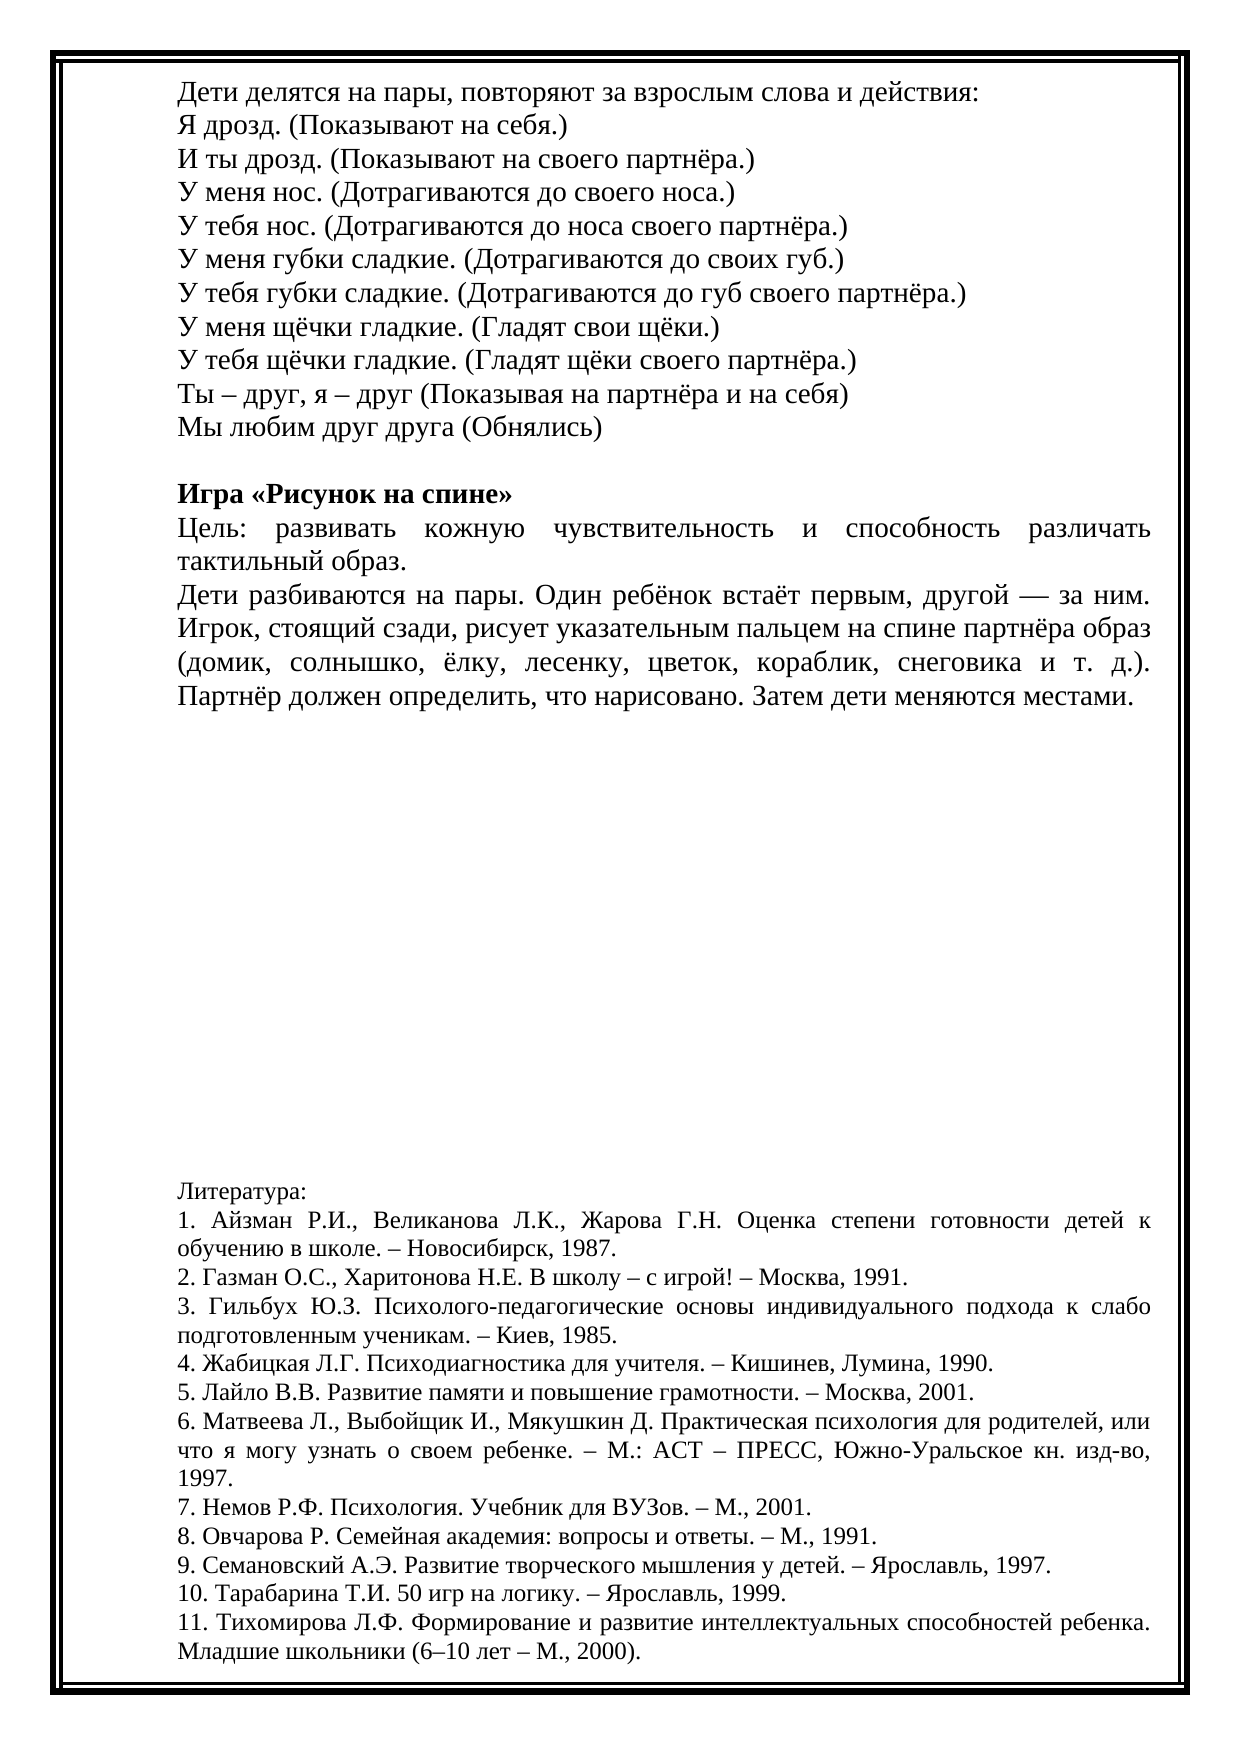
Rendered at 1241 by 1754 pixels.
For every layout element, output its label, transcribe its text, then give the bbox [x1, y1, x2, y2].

text Я дрозд. (Показывают на себя.) [177, 107, 1152, 141]
text Цель: развивать кожную чувствительность и способность различать тактильный образ. [177, 510, 1152, 577]
text У тебя губки сладкие. (Дотрагиваются до губ своего партнёра.) [177, 275, 1152, 309]
text 7. Немов Р.Ф. Психология. Учебник для ВУЗов. – М., 2001. [177, 1492, 1152, 1521]
text 8. Овчарова Р. Семейная академия: вопросы и ответы. – М., 1991. [177, 1521, 1152, 1550]
text Литература: [177, 1176, 1152, 1205]
text У меня щёчки гладкие. (Гладят свои щёки.) [177, 309, 1152, 342]
text 10. Тарабарина Т.И. 50 игр на логику. – Ярославль, 1999. [177, 1578, 1152, 1607]
text 11. Тихомирова Л.Ф. Формирование и развитие интеллектуальных способностей ребенка. Младшие школьники (6–10 лет – М., 2000). [177, 1607, 1152, 1665]
text И ты дрозд. (Показывают на своего партнёра.) [177, 141, 1152, 174]
text У тебя щёчки гладкие. (Гладят щёки своего партнёра.) [177, 342, 1152, 376]
text Дети разбиваются на пары. Один ребёнок встаёт первым, другой — за ним. Игрок, стоящий сзади, рисует указательным пальцем на спине партнёра образ (домик, солнышко, ёлку, лесенку, цветок, кораблик, снеговика и т. д.). Партнёр должен определить, что нарисовано. Затем дети меняются местами. [177, 577, 1152, 711]
text Ты – друг, я – друг (Показывая на партнёра и на себя) [177, 376, 1152, 409]
text 2. Газман О.С., Харитонова Н.Е. В школу – с игрой! – Москва, 1991. [177, 1262, 1152, 1291]
text У тебя нос. (Дотрагиваются до носа своего партнёра.) [177, 208, 1152, 242]
text 1. Айзман Р.И., Великанова Л.К., Жарова Г.Н. Оценка степени готовности детей к обучению в школе. – Новосибирск, 1987. [177, 1205, 1152, 1262]
text Мы любим друг друга (Обнялись) [177, 409, 1152, 443]
text У меня губки сладкие. (Дотрагиваются до своих губ.) [177, 242, 1152, 275]
text Игра «Рисунок на спине» [177, 476, 1152, 510]
text 3. Гильбух Ю.З. Психолого-педагогические основы индивидуального подхода к слабо подготовленным ученикам. – Киев, 1985. [177, 1291, 1152, 1348]
text У меня нос. (Дотрагиваются до своего носа.) [177, 174, 1152, 208]
text 6. Матвеева Л., Выбойщик И., Мякушкин Д. Практическая психология для родителей, или что я могу узнать о своем ребенке. – М.: АСТ – ПРЕСС, Южно-Уральское кн. изд-во, 1997. [177, 1406, 1152, 1492]
text Дети делятся на пары, повторяют за взрослым слова и действия: [177, 74, 1152, 107]
text 9. Семановский А.Э. Развитие творческого мышления у детей. – Ярославль, 1997. [177, 1550, 1152, 1578]
text 4. Жабицкая Л.Г. Психодиагностика для учителя. – Кишинев, Лумина, 1990. [177, 1348, 1152, 1377]
text 5. Лайло В.В. Развитие памяти и повышение грамотности. – Москва, 2001. [177, 1377, 1152, 1406]
